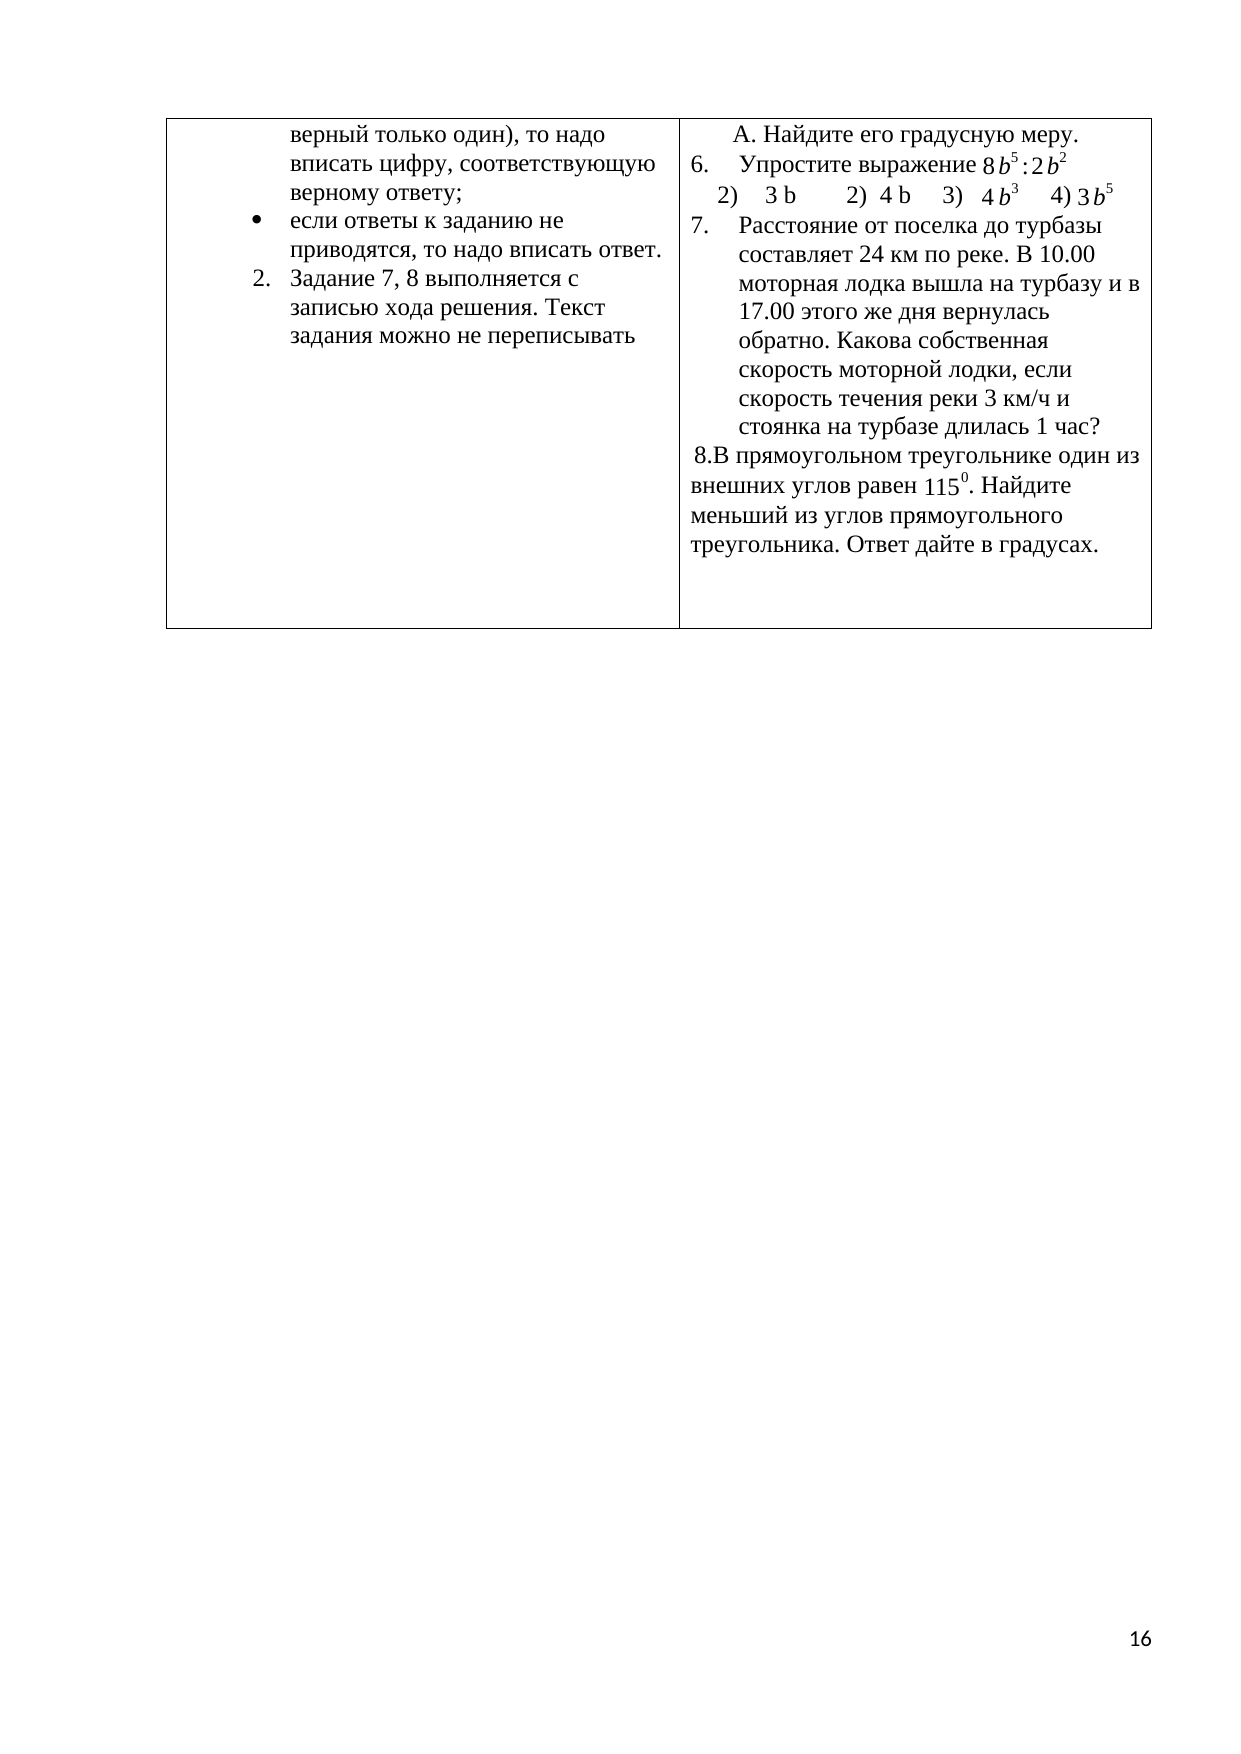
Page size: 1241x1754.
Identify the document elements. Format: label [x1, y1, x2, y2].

table_cell [680, 119, 1151, 628]
table_cell [167, 119, 679, 628]
